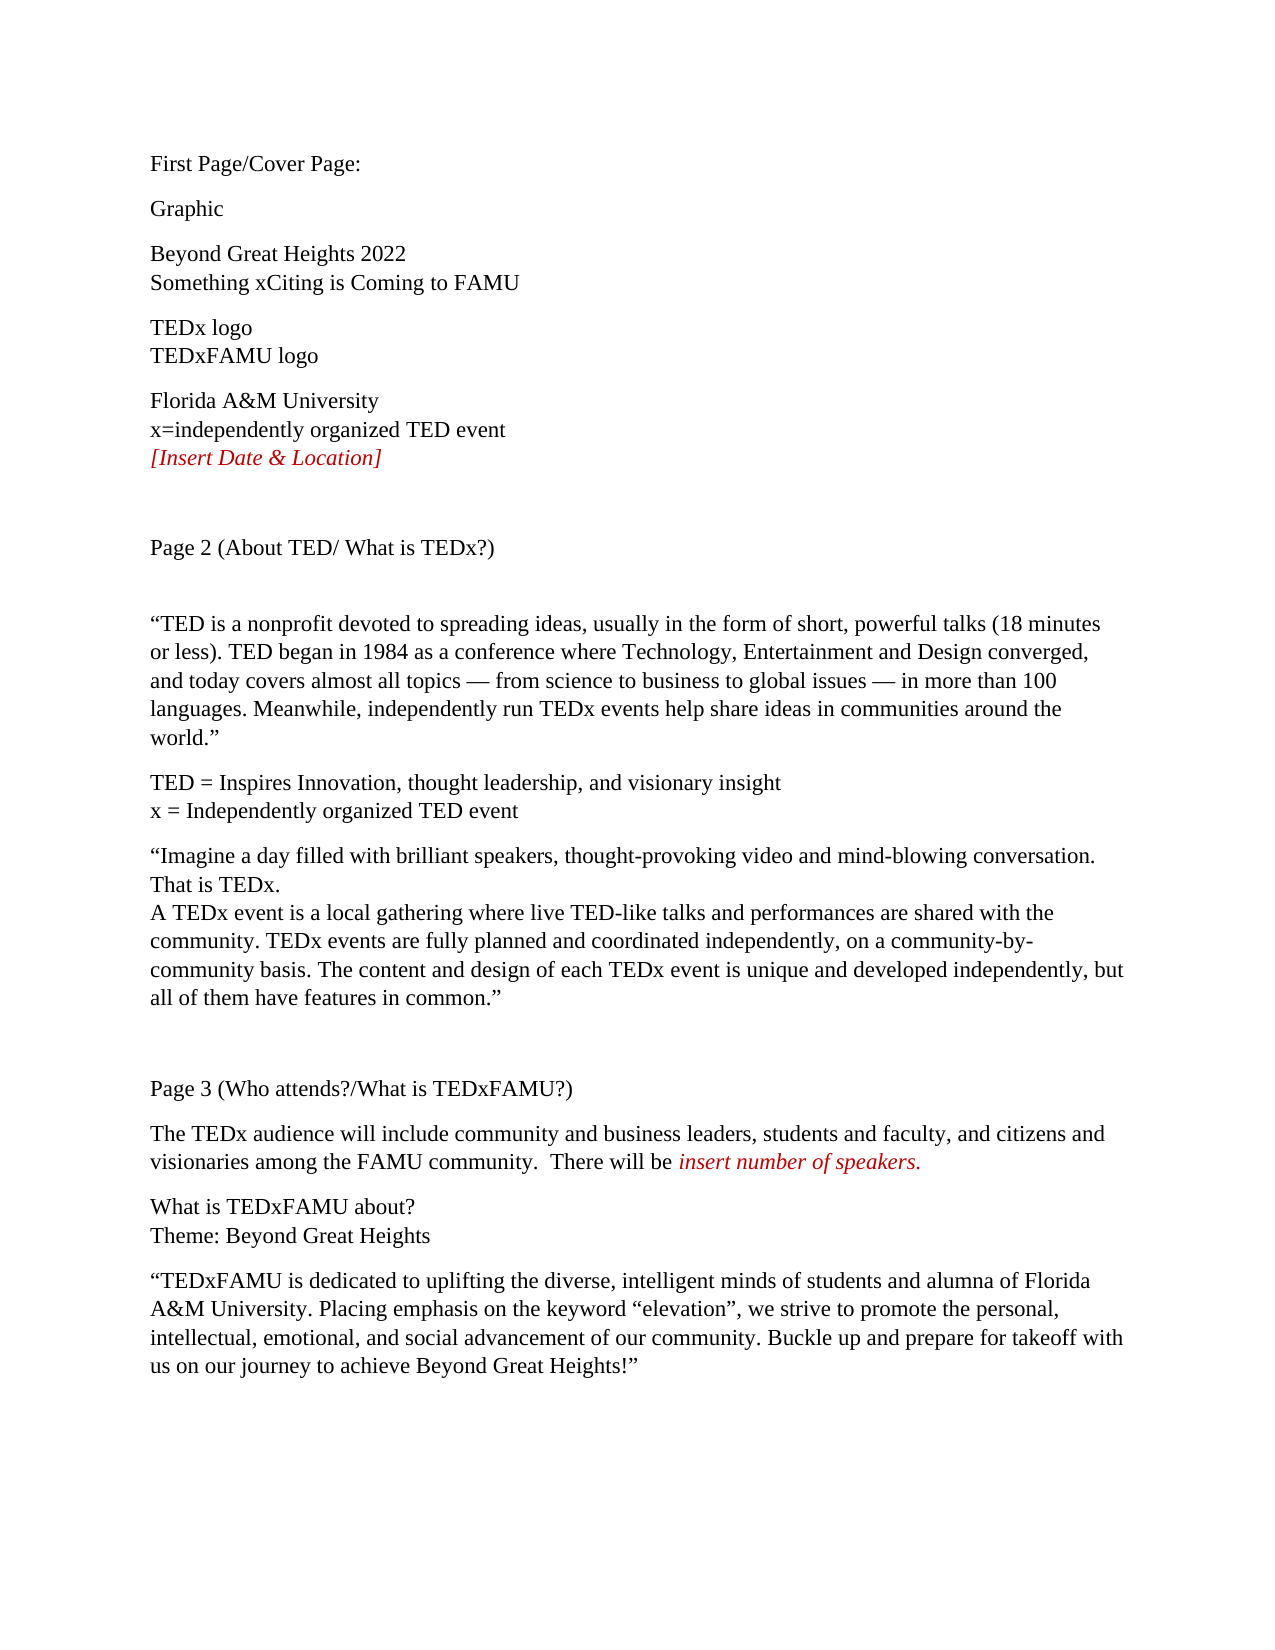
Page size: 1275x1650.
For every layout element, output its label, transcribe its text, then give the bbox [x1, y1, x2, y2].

text “TEDxFAMU is dedicated to uplifting the diverse, intelligent minds of students and alumna of Florida A&M University. Placing emphasis on the keyword “elevation”, we strive to promote the personal, intellectual, emotional, and social advancement of our community. Buckle up and prepare for takeoff with us on our journey to achieve Beyond Great Heights!” [150, 1267, 1125, 1378]
text What is TEDxFAMU about? Theme: Beyond Great Heights [150, 1193, 1125, 1248]
text “TED is a nonprofit devoted to spreading ideas, usually in the form of short, powerful talks (18 minutes or less). TED began in 1984 as a conference where Technology, Entertainment and Design converged, and today covers almost all topics — from science to business to global issues — in more than 100 languages. Meanwhile, independently run TEDx events help share ideas in communities around the world.” [150, 610, 1125, 750]
text TED = Inspires Innovation, thought leadership, and visionary insight x = Independently organized TED event [150, 769, 1125, 823]
text Graphic [150, 195, 1125, 221]
text Page 3 (Who attends?/What is TEDxFAMU?) [150, 1074, 1125, 1101]
text TEDx logo TEDxFAMU logo [150, 314, 1125, 368]
text Beyond Great Heights 2022 Something xCiting is Coming to FAMU [150, 240, 1125, 295]
text “Imagine a day filled with brilliant speakers, thought-provoking video and mind-blowing conversation. That is TEDx. A TEDx event is a local gathering where live TED-like talks and performances are shared with the community. TEDx events are fully planned and coordinated independently, on a community-by-community basis. The content and design of each TEDx event is unique and developed independently, but all of them have features in common.” [150, 842, 1125, 1011]
text First Page/Cover Page: [150, 150, 1125, 176]
text Page 2 (About TED/ What is TEDx?) [150, 534, 1125, 591]
text The TEDx audience will include community and business leaders, students and faculty, and citizens and visionaries among the FAMU community. There will be insert number of speakers. [150, 1120, 1125, 1174]
text Florida A&M University x=independently organized TED event [Insert Date & Location] [150, 387, 1125, 471]
